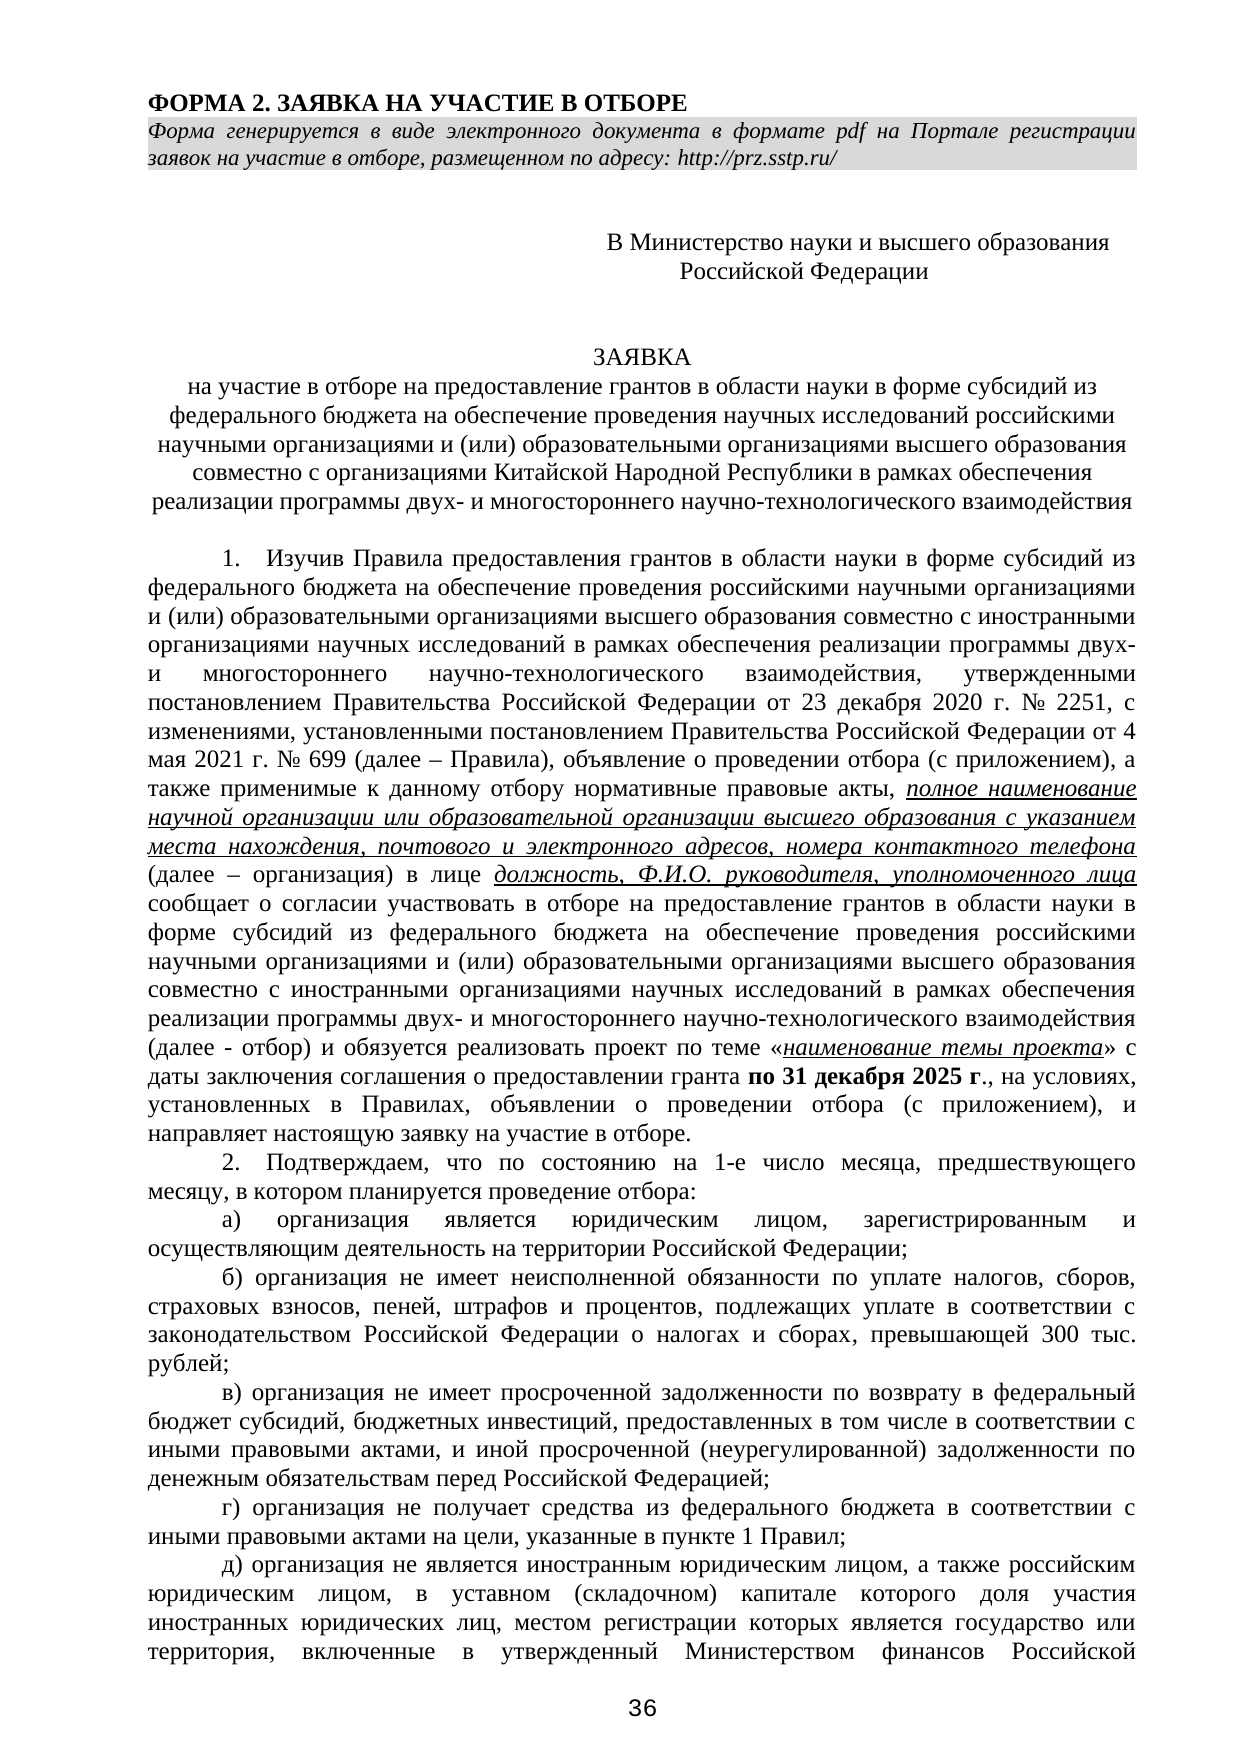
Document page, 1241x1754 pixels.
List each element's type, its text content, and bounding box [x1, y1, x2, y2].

subtitle ФОРМА 2. ЗАЯВКА НА УЧАСТИЕ В ОТБОРЕ [148, 89, 1137, 117]
list Подтверждаем, что по состоянию на 1-е число месяца, предшествующего месяцу, в котором планируется проведение отбора: [148, 1147, 1137, 1204]
text г) организация не получает средства из федерального бюджета в соответствии с иными правовыми актами на цели, указанные в пункте 1 Правил; [148, 1492, 1137, 1549]
text а) организация является юридическим лицом, зарегистрированным и осуществляющим деятельность на территории Российской Федерации; [148, 1204, 1137, 1262]
text Форма генерируется в виде электронного документа в формате pdf на Портале регистрации заявок на участие в отборе, размещенном по адресу: http://prz.sstp.ru/ [148, 117, 1137, 170]
list Изучив Правила предоставления грантов в области науки в форме субсидий из федерального бюджета на обеспечение проведения российскими научными организациями и (или) образовательными организациями высшего образования совместно с иностранными организациями научных исследований в рамках обеспечения реализации программы двух- и многостороннего научно-технологического взаимодействия, утвержденными постановлением Правительства Российской Федерации от 23 декабря 2020 г. № 2251, с изменениями, установленными постановлением Правительства Российской Федерации от 4 мая 2021 г. № 699 (далее – Правила), объявление о проведении отбора (с приложением), а также применимые к данному отбору нормативные правовые акты, полное наименование научной организации или образовательной организации высшего образования с указанием места нахождения, почтового и электронного адресов, номера контактного телефона (далее – организация) в лице должность, Ф.И.О. руководителя, уполномоченного лица сообщает о согласии участвовать в отборе на предоставление грантов в области науки в форме субсидий из федерального бюджета на обеспечение проведения российскими научными организациями и (или) образовательными организациями высшего образования совместно с иностранными организациями научных исследований в рамках обеспечения реализации программы двух- и многостороннего научно-технологического взаимодействия (далее - отбор) и обязуется реализовать проект по теме «наименование темы проекта» с даты заключения соглашения о предоставлении гранта по 31 декабря 2025 г., на условиях, установленных в Правилах, объявлении о проведении отбора (с приложением), и направляет настоящую заявку на участие в отборе. [148, 543, 1137, 856]
text В Министерство науки и высшего образования Российской Федерации [606, 227, 1137, 285]
text б) организация не имеет неисполненной обязанности по уплате налогов, сборов, страховых взносов, пеней, штрафов и процентов, подлежащих уплате в соответствии с законодательством Российской Федерации о налогах и сборах, превышающей 300 тыс. рублей; [148, 1262, 1137, 1377]
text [148, 1549, 1137, 1664]
list Изучив Правила предоставления грантов в области науки в форме субсидий из федерального бюджета на обеспечение проведения российскими научными организациями и (или) образовательными организациями высшего образования совместно с иностранными организациями научных исследований в рамках обеспечения реализации программы двух- и многостороннего научно-технологического взаимодействия, утвержденными постановлением Правительства Российской Федерации от 23 декабря 2020 г. № 2251, с изменениями, установленными постановлением Правительства Российской Федерации от 4 мая 2021 г. № 699 (далее – Правила), объявление о проведении отбора (с приложением), а также применимые к данному отбору нормативные правовые акты, полное наименование научной организации или образовательной организации высшего образования с указанием места нахождения, почтового и электронного адресов, номера контактного телефона (далее – организация) в лице должность, Ф.И.О. руководителя, уполномоченного лица сообщает о согласии участвовать в отборе на предоставление грантов в области науки в форме субсидий из федерального бюджета на обеспечение проведения российскими научными организациями и (или) образовательными организациями высшего образования совместно с иностранными организациями научных исследований в рамках обеспечения реализации программы двух- и многостороннего научно-технологического взаимодействия (далее - отбор) и обязуется реализовать проект по теме «наименование темы проекта» с даты заключения соглашения о предоставлении гранта по 31 декабря 2025 г., на условиях, установленных в Правилах, объявлении о проведении отбора (с приложением), и направляет настоящую заявку на участие в отборе. [148, 857, 1137, 1147]
text ЗАЯВКА [148, 342, 1137, 371]
text в) организация не имеет просроченной задолженности по возврату в федеральный бюджет субсидий, бюджетных инвестиций, предоставленных в том числе в соответствии с иными правовыми актами, и иной просроченной (неурегулированной) задолженности по денежным обязательствам перед Российской Федерацией; [148, 1377, 1137, 1492]
text на участие в отборе на предоставление грантов в области науки в форме субсидий из федерального бюджета на обеспечение проведения научных исследований российскими научными организациями и (или) образовательными организациями высшего образования совместно с организациями Китайской Народной Республики в рамках обеспечения реализации программы двух- и многостороннего научно-технологического взаимодействия [148, 371, 1137, 515]
